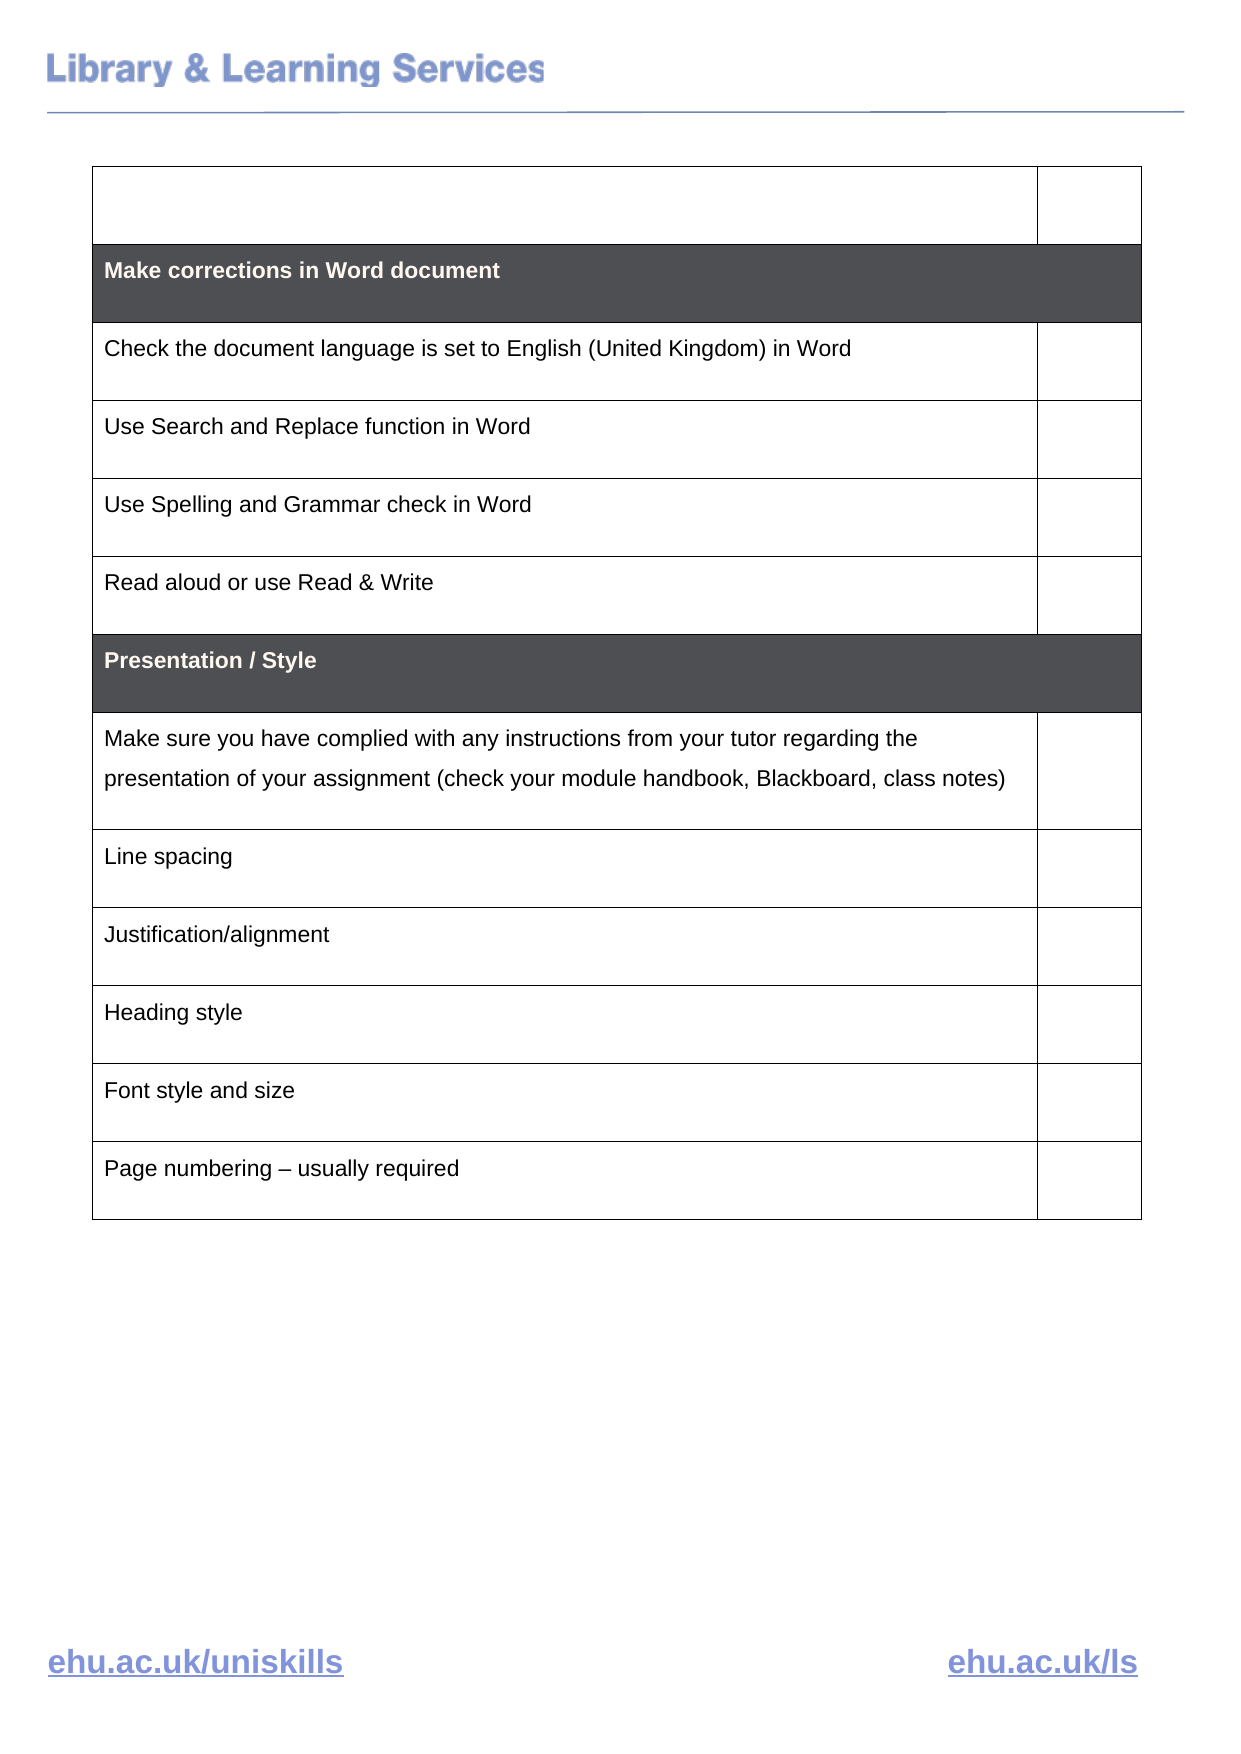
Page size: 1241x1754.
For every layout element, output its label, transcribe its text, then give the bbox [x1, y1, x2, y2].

table_cell Heading style [93, 986, 1037, 1063]
table_cell Font style and size [93, 1064, 1037, 1141]
table_cell Check the document language is set to English (United Kingdom) in Word [93, 323, 1037, 399]
table_cell [1038, 557, 1141, 634]
table_cell Make corrections in Word document [93, 245, 1141, 322]
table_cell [93, 167, 1037, 243]
table_cell Use Search and Replace function in Word [93, 401, 1037, 478]
table_cell Use Spelling and Grammar check in Word [93, 479, 1037, 556]
table_cell [1038, 908, 1141, 985]
table_cell [1038, 713, 1141, 829]
table_cell Make sure you have complied with any instructions from your tutor regarding the presentation of your assignment (check your module handbook, Blackboard, class notes) [93, 713, 1037, 829]
table_cell [1038, 1064, 1141, 1141]
table_cell [1038, 986, 1141, 1063]
table_cell Page numbering – usually required [93, 1142, 1037, 1219]
table_cell [1038, 1142, 1141, 1219]
table_cell Justification/alignment [93, 908, 1037, 985]
table_cell Line spacing [93, 830, 1037, 907]
table_cell [1038, 830, 1141, 907]
table_cell [1038, 401, 1141, 478]
table_cell [1038, 323, 1141, 399]
table_cell [1038, 167, 1141, 243]
table_cell Read aloud or use Read & Write [93, 557, 1037, 634]
table_cell [1038, 479, 1141, 556]
table_cell Presentation / Style [93, 635, 1141, 712]
